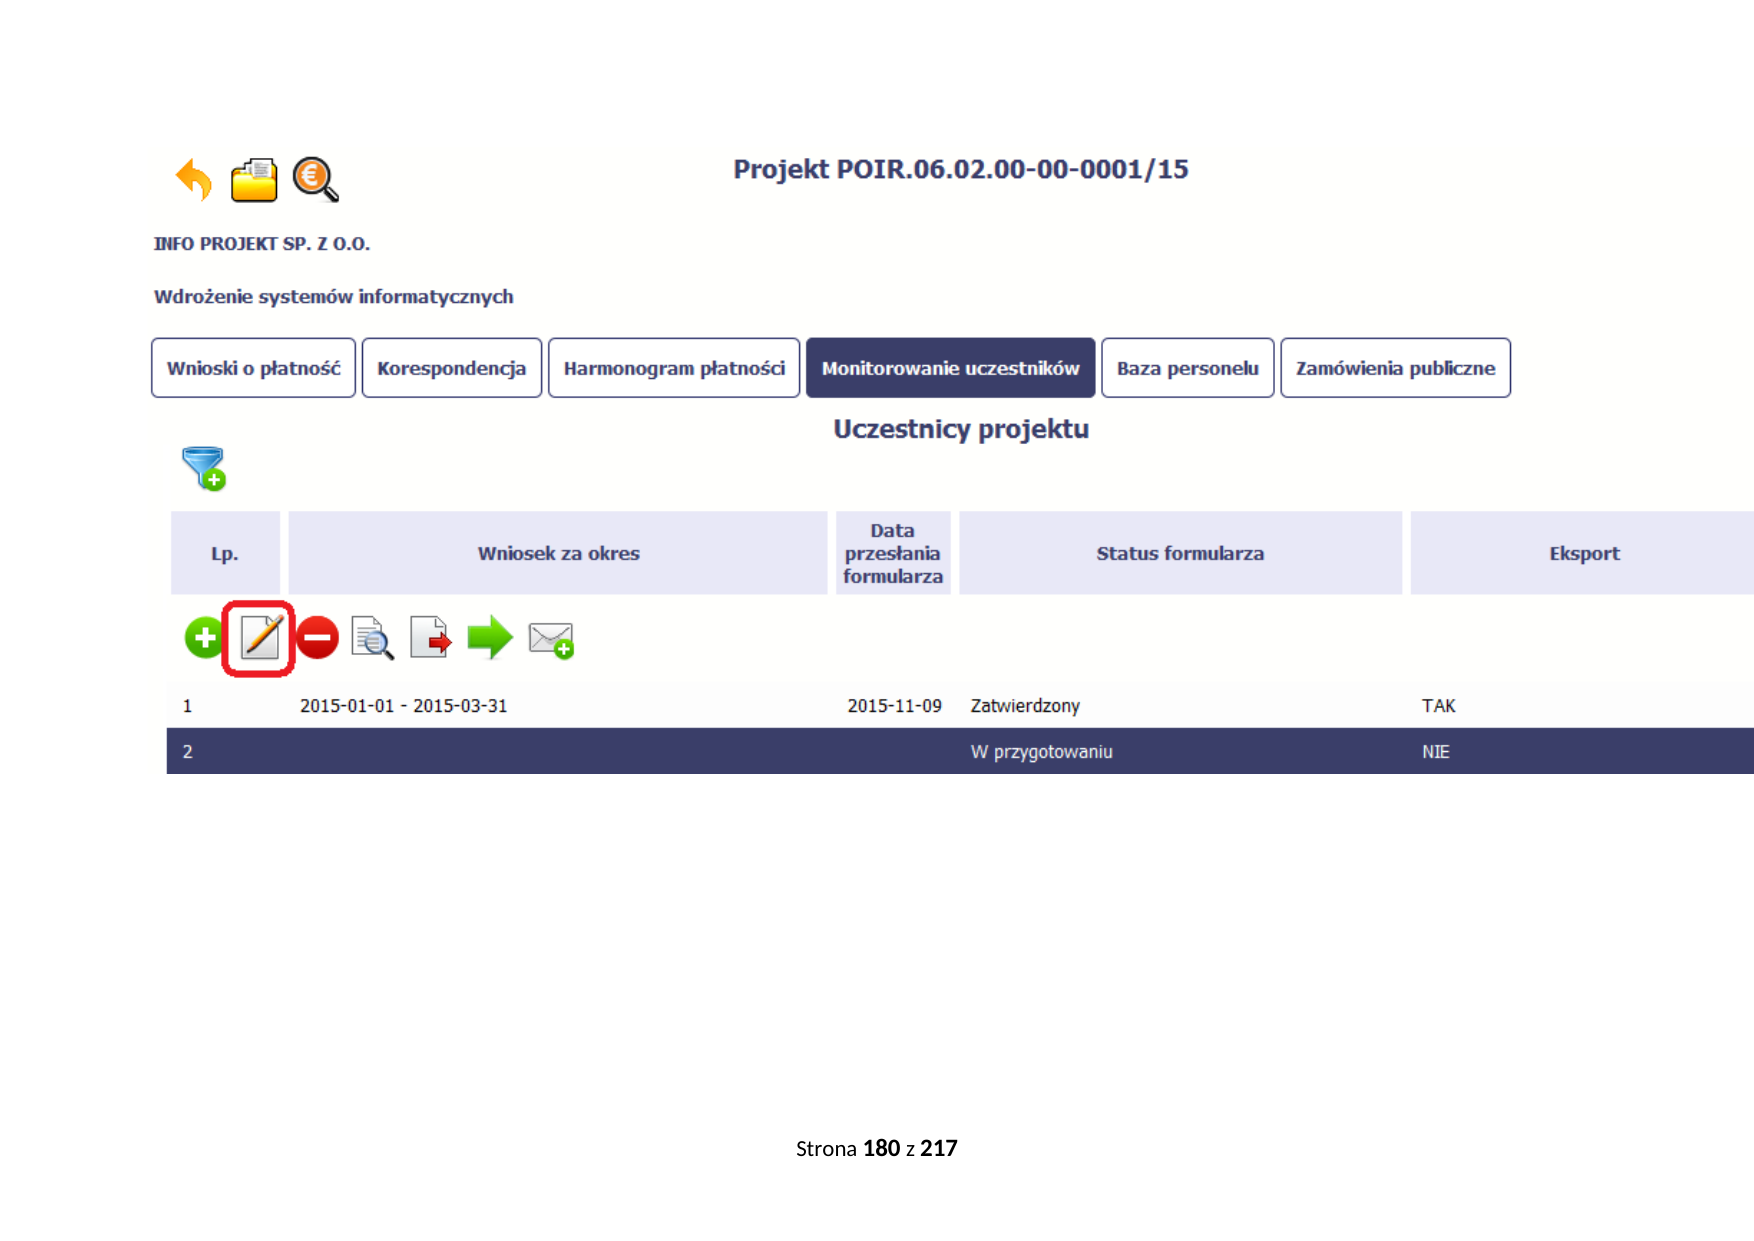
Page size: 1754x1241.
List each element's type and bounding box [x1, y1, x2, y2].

picture [147, 147, 1754, 774]
